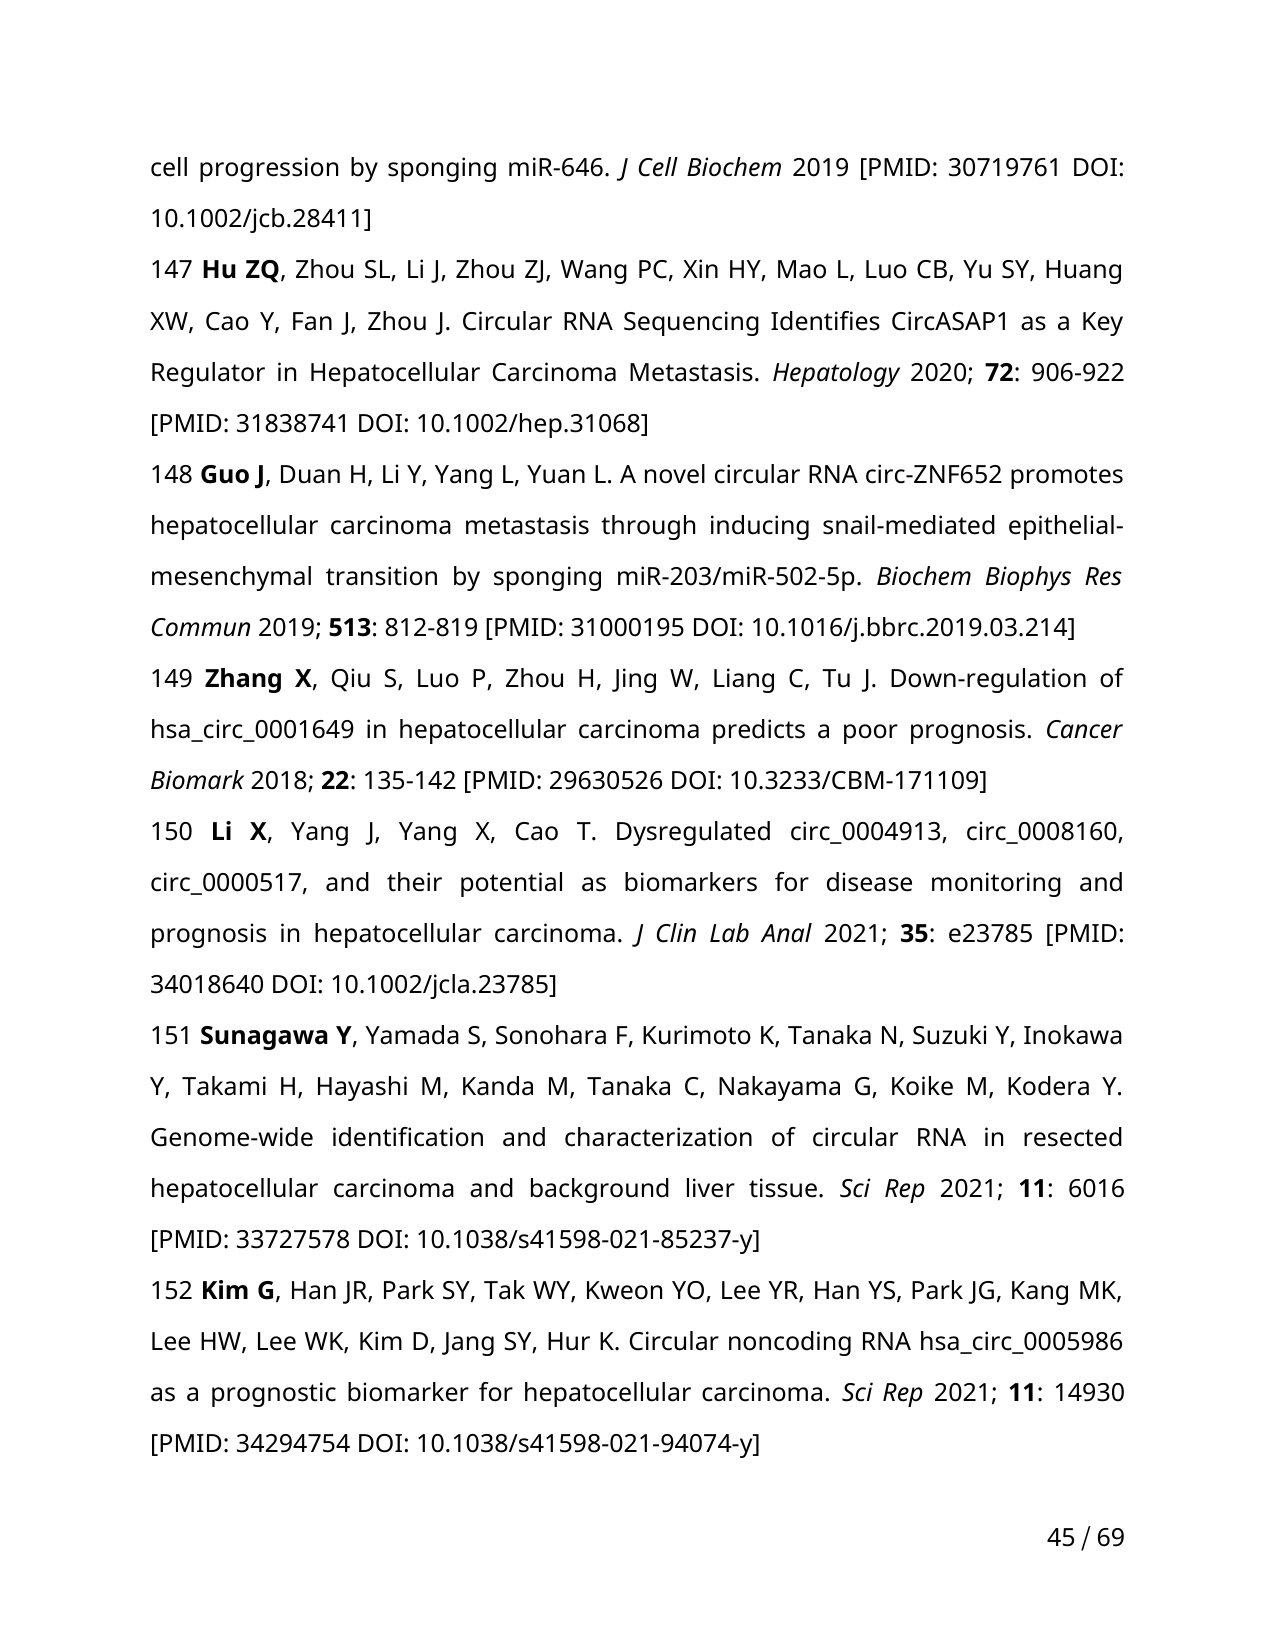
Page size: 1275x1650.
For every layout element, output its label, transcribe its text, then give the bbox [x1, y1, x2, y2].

text 152 Kim G, Han JR, Park SY, Tak WY, Kweon YO, Lee YR, Han YS, Park JG, Kang MK, Lee HW, Lee WK, Kim D, Jang SY, Hur K. Circular noncoding RNA hsa_circ_0005986 as a prognostic biomarker for hepatocellular carcinoma. Sci Rep 2021; 11: 14930 [PMID: 34294754 DOI: 10.1038/s41598-021-94074-y] [150, 1273, 1125, 1460]
text 151 Sunagawa Y, Yamada S, Sonohara F, Kurimoto K, Tanaka N, Suzuki Y, Inokawa Y, Takami H, Hayashi M, Kanda M, Tanaka C, Nakayama G, Koike M, Kodera Y. Genome-wide identification and characterization of circular RNA in resected hepatocellular carcinoma and background liver tissue. Sci Rep 2021; 11: 6016 [PMID: 33727578 DOI: 10.1038/s41598-021-85237-y] [150, 1018, 1125, 1256]
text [150, 150, 1125, 235]
text 149 Zhang X, Qiu S, Luo P, Zhou H, Jing W, Liang C, Tu J. Down-regulation of hsa_circ_0001649 in hepatocellular carcinoma predicts a poor prognosis. Cancer Biomark 2018; 22: 135-142 [PMID: 29630526 DOI: 10.3233/CBM-171109] [150, 660, 1125, 797]
text 150 Li X, Yang J, Yang X, Cao T. Dysregulated circ_0004913, circ_0008160, circ_0000517, and their potential as biomarkers for disease monitoring and prognosis in hepatocellular carcinoma. J Clin Lab Anal 2021; 35: e23785 [PMID: 34018640 DOI: 10.1002/jcla.23785] [150, 813, 1125, 1001]
text 147 Hu ZQ, Zhou SL, Li J, Zhou ZJ, Wang PC, Xin HY, Mao L, Luo CB, Yu SY, Huang XW, Cao Y, Fan J, Zhou J. Circular RNA Sequencing Identifies CircASAP1 as a Key Regulator in Hepatocellular Carcinoma Metastasis. Hepatology 2020; 72: 906-922 [PMID: 31838741 DOI: 10.1002/hep.31068] [150, 252, 1125, 439]
text 148 Guo J, Duan H, Li Y, Yang L, Yuan L. A novel circular RNA circ-ZNF652 promotes hepatocellular carcinoma metastasis through inducing snail-mediated epithelial-mesenchymal transition by sponging miR-203/miR-502-5p. Biochem Biophys Res Commun 2019; 513: 812-819 [PMID: 31000195 DOI: 10.1016/j.bbrc.2019.03.214] [150, 456, 1125, 643]
